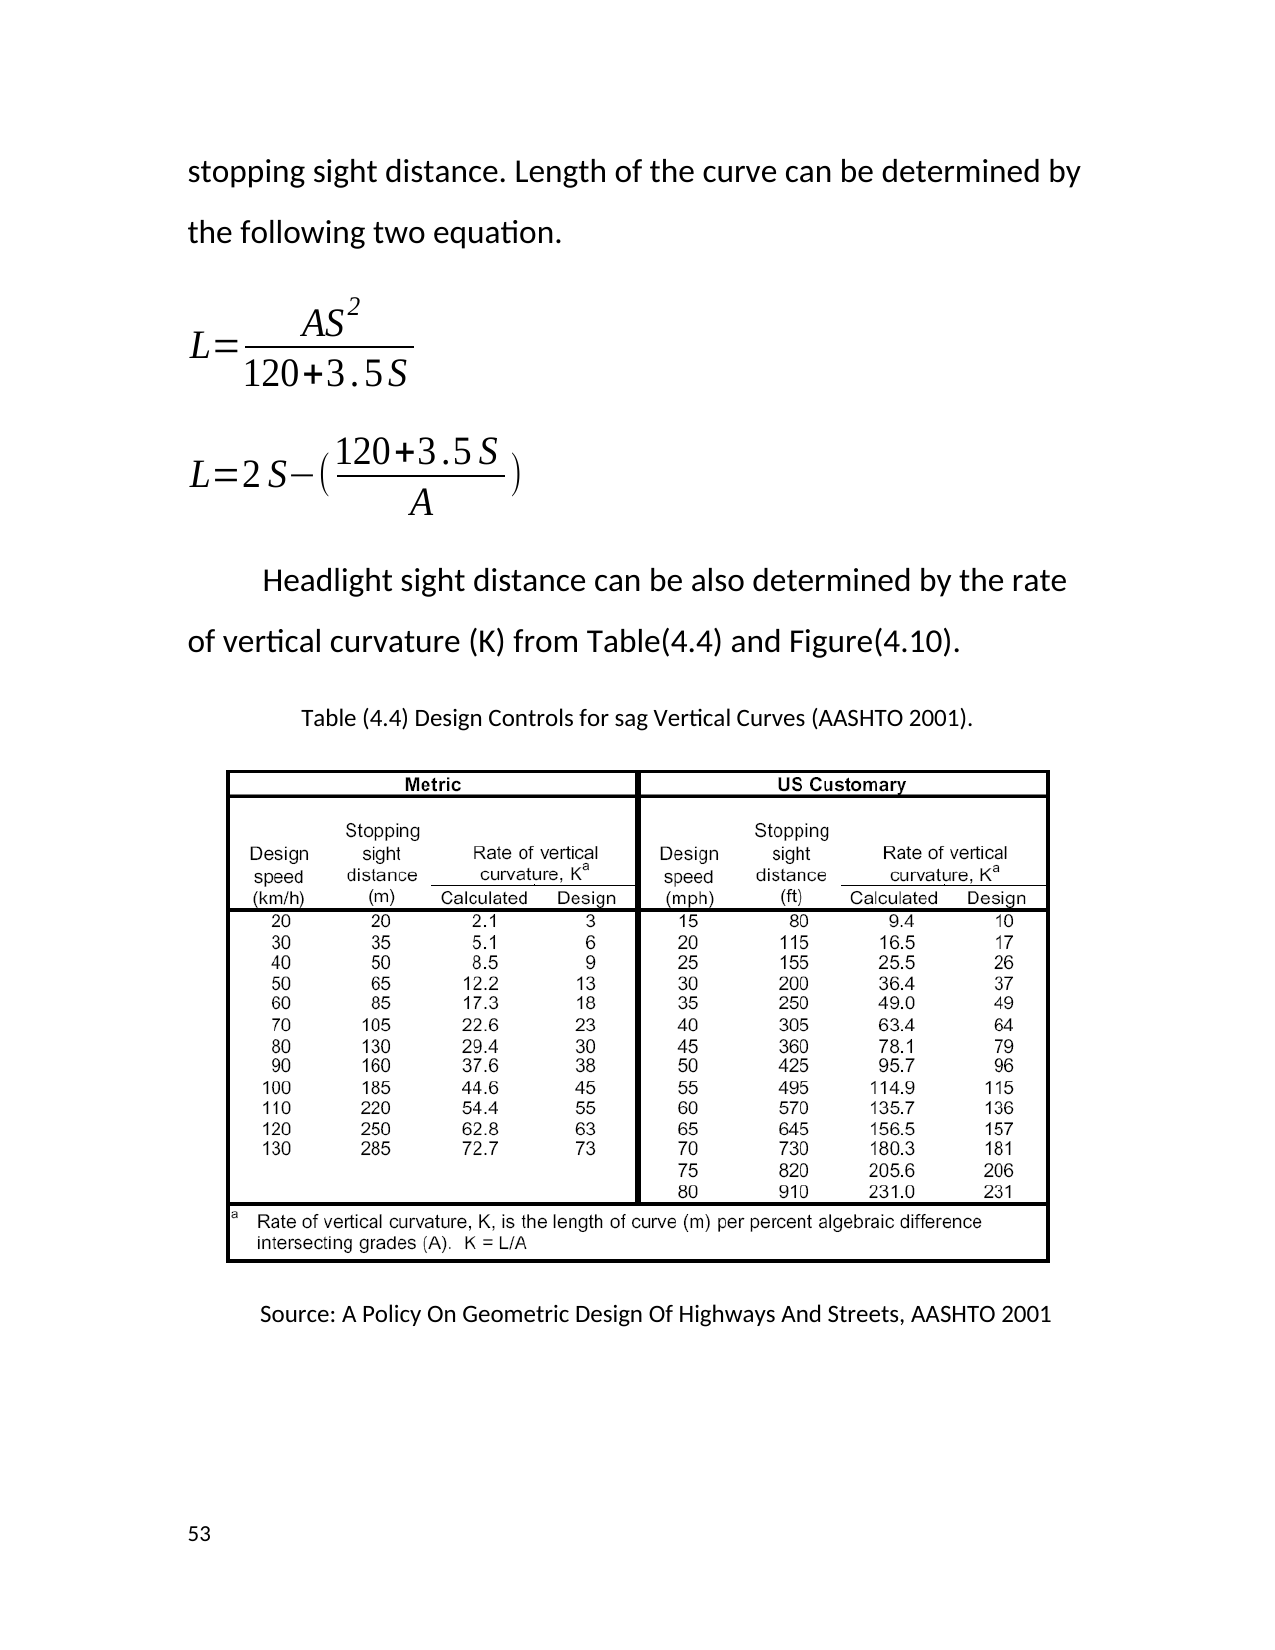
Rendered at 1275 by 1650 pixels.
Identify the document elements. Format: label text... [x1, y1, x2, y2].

picture [224, 768, 1051, 1264]
text Table (4.4) Design Controls for sag Vertical Curves (AASHTO 2001). [187, 702, 1087, 733]
text Source: A Policy On Geometric Design Of Highways And Streets, AASHTO 2001 [225, 1298, 1087, 1329]
text Headlight sight distance can be also determined by the rate of vertical curvature (K) from Table(4.4) and Figure(4.10). [187, 559, 1087, 661]
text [187, 150, 1087, 252]
